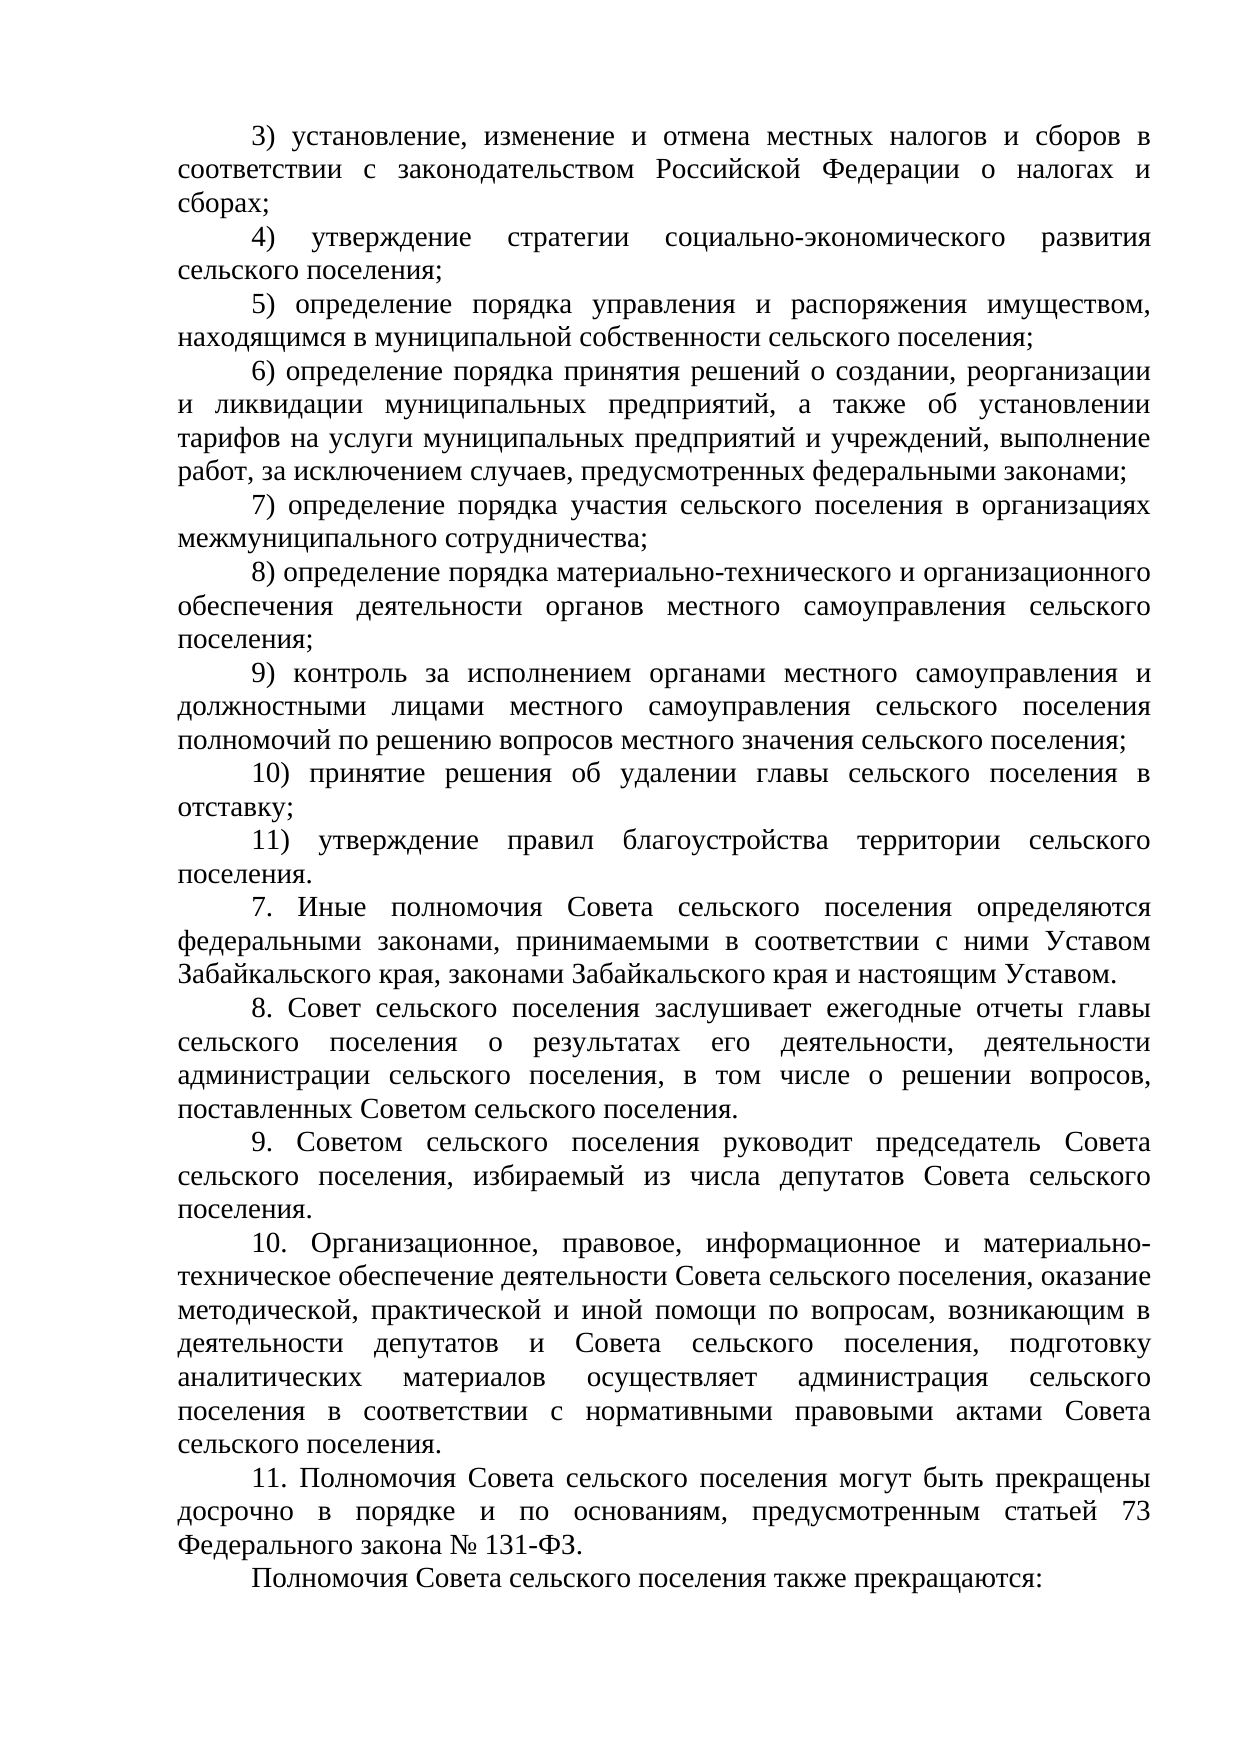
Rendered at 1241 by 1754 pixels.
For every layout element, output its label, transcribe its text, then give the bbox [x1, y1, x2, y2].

text Полномочия Совета сельского поселения также прекращаются: [177, 1560, 1152, 1594]
text 7. Иные полномочия Совета сельского поселения определяются федеральными законами, принимаемыми в соответствии с ними Уставом Забайкальского края, законами Забайкальского края и настоящим Уставом. [177, 889, 1152, 990]
text 4) утверждение стратегии социально-экономического развития сельского поселения; [177, 219, 1152, 286]
text 6) определение порядка принятия решений о создании, реорганизации и ликвидации муниципальных предприятий, а также об установлении тарифов на услуги муниципальных предприятий и учреждений, выполнение работ, за исключением случаев, предусмотренных федеральными законами; [177, 353, 1152, 487]
text 7) определение порядка участия сельского поселения в организациях межмуниципального сотрудничества; [177, 487, 1152, 554]
text 10. Организационное, правовое, информационное и материально-техническое обеспечение деятельности Совета сельского поселения, оказание методической, практической и иной помощи по вопросам, возникающим в деятельности депутатов и Совета сельского поселения, подготовку аналитических материалов осуществляет администрация сельского поселения в соответствии с нормативными правовыми актами Совета сельского поселения. [177, 1225, 1152, 1460]
text 11. Полномочия Совета сельского поселения могут быть прекращены досрочно в порядке и по основаниям, предусмотренным статьей 73 Федерального закона № 131-ФЗ. [177, 1460, 1152, 1560]
text 10) принятие решения об удалении главы сельского поселения в отставку; [177, 755, 1152, 822]
text 5) определение порядка управления и распоряжения имуществом, находящимся в муниципальной собственности сельского поселения; [177, 286, 1152, 353]
text 9. Советом сельского поселения руководит председатель Совета сельского поселения, избираемый из числа депутатов Совета сельского поселения. [177, 1124, 1152, 1225]
text 8) определение порядка материально-технического и организационного обеспечения деятельности органов местного самоуправления сельского поселения; [177, 554, 1152, 655]
text 8. Совет сельского поселения заслушивает ежегодные отчеты главы сельского поселения о результатах его деятельности, деятельности администрации сельского поселения, в том числе о решении вопросов, поставленных Советом сельского поселения. [177, 990, 1152, 1124]
text 9) контроль за исполнением органами местного самоуправления и должностными лицами местного самоуправления сельского поселения полномочий по решению вопросов местного значения сельского поселения; [177, 655, 1152, 755]
text 11) утверждение правил благоустройства территории сельского поселения. [177, 822, 1152, 889]
text 3) установление, изменение и отмена местных налогов и сборов в соответствии с законодательством Российской Федерации о налогах и сборах; [177, 118, 1152, 219]
